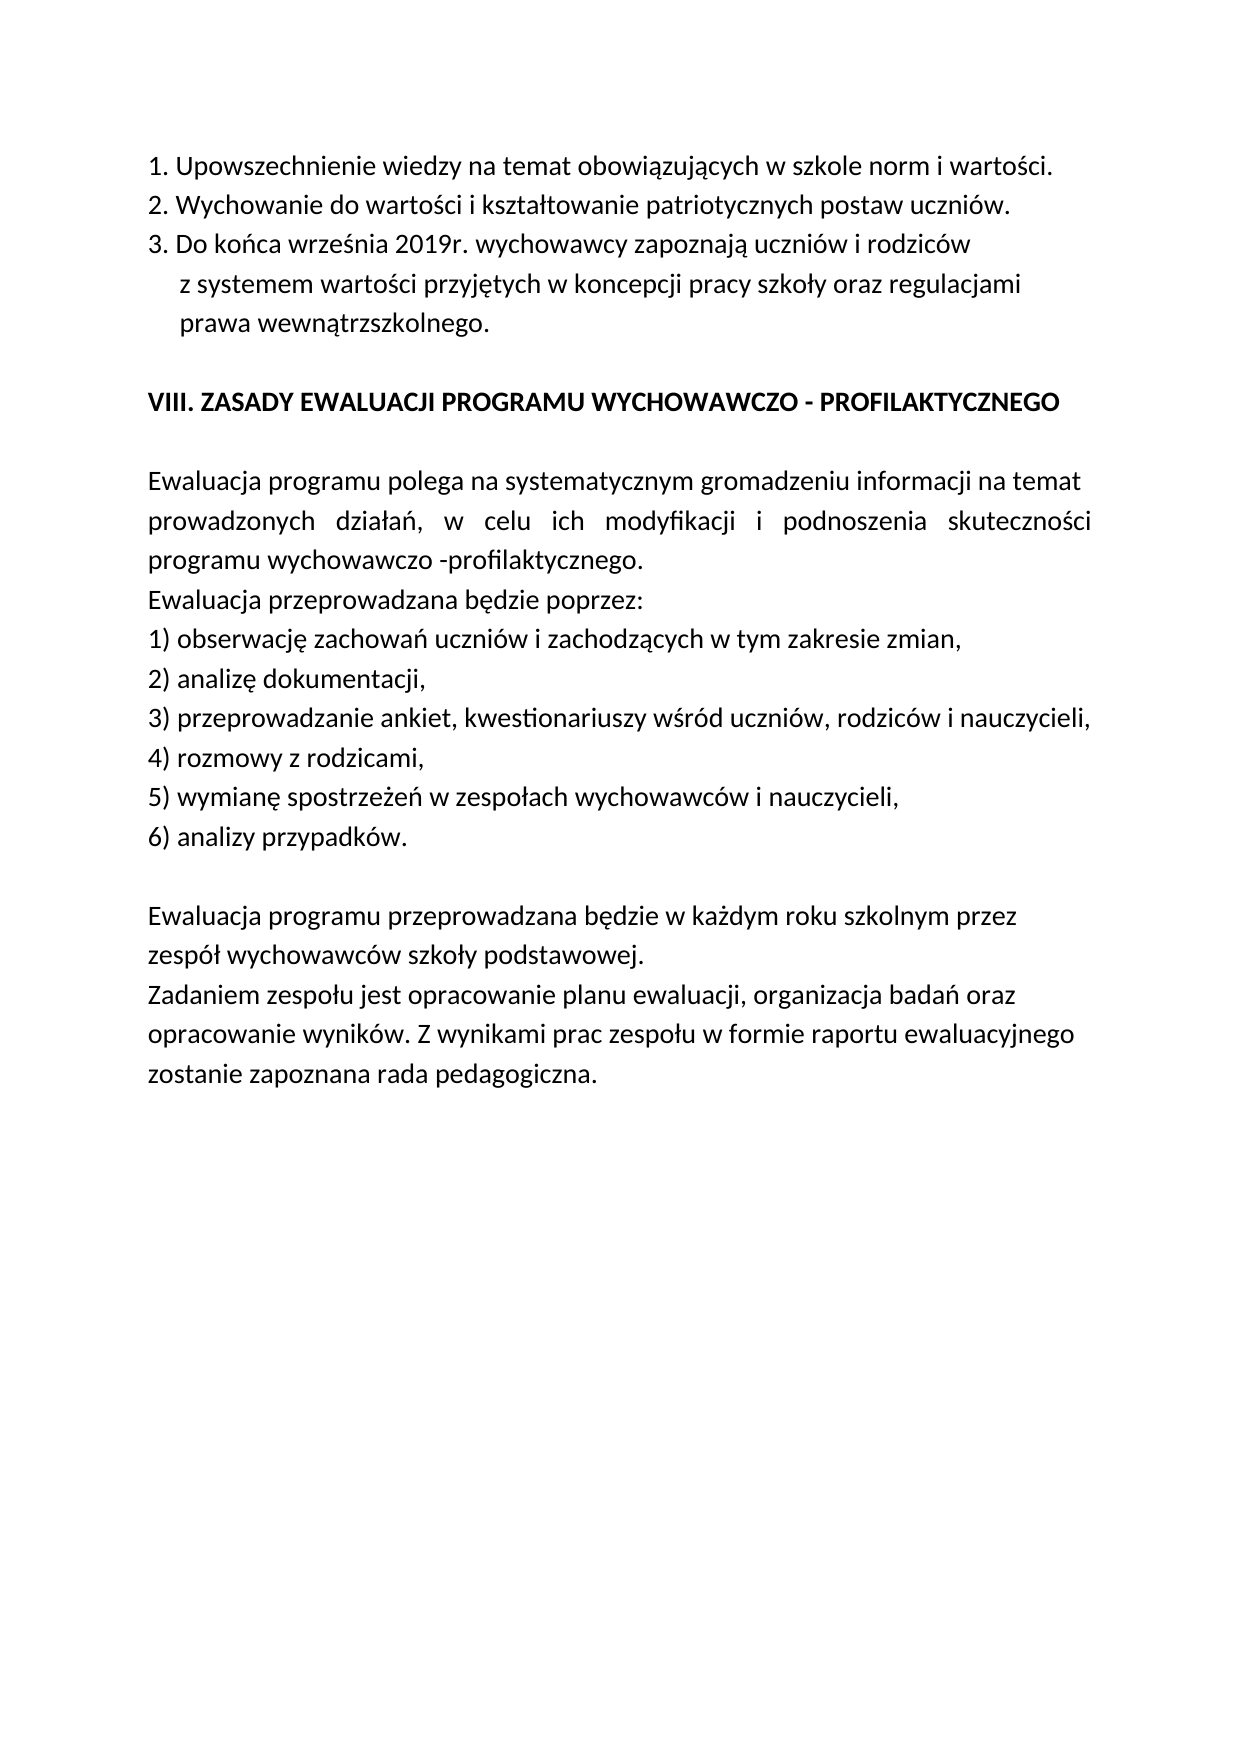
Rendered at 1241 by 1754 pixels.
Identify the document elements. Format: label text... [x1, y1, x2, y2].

text VIII. ZASADY EWALUACJI PROGRAMU WYCHOWAWCZO - PROFILAKTYCZNEGO [148, 384, 1093, 419]
text Ewaluacja przeprowadzana będzie poprzez: [148, 582, 1093, 616]
text 3. Do końca września 2019r. wychowawcy zapoznają uczniów i rodziców z systemem wartości przyjętych w koncepcji pracy szkoły oraz regulacjami [148, 227, 1093, 300]
text 2) analizę dokumentacji, [148, 661, 1093, 695]
text 4) rozmowy z rodzicami, [148, 740, 1093, 774]
text Ewaluacja programu polega na systematycznym gromadzeniu informacji na temat [148, 463, 1093, 498]
text 1. Upowszechnienie wiedzy na temat obowiązujących w szkole norm i wartości. [148, 148, 1093, 182]
text Ewaluacja programu przeprowadzana będzie w każdym roku szkolnym przez zespół wychowawców szkoły podstawowej. [148, 898, 1093, 972]
text 1) obserwację zachowań uczniów i zachodzących w tym zakresie zmian, [148, 621, 1093, 656]
text 2. Wychowanie do wartości i kształtowanie patriotycznych postaw uczniów. [148, 187, 1093, 221]
text prowadzonych działań, w celu ich modyfikacji i podnoszenia skuteczności programu wychowawczo -profilaktycznego. [148, 503, 1093, 577]
text 3) przeprowadzanie ankiet, kwestionariuszy wśród uczniów, rodziców i nauczycieli, [148, 700, 1093, 735]
text 5) wymianę spostrzeżeń w zespołach wychowawców i nauczycieli, [148, 779, 1093, 814]
text 6) analizy przypadków. [148, 819, 1093, 853]
text Zadaniem zespołu jest opracowanie planu ewaluacji, organizacja badań oraz opracowanie wyników. Z wynikami prac zespołu w formie raportu ewaluacyjnego zostanie zapoznana rada pedagogiczna. [148, 977, 1093, 1090]
text prawa wewnątrzszkolnego. [148, 306, 1093, 340]
